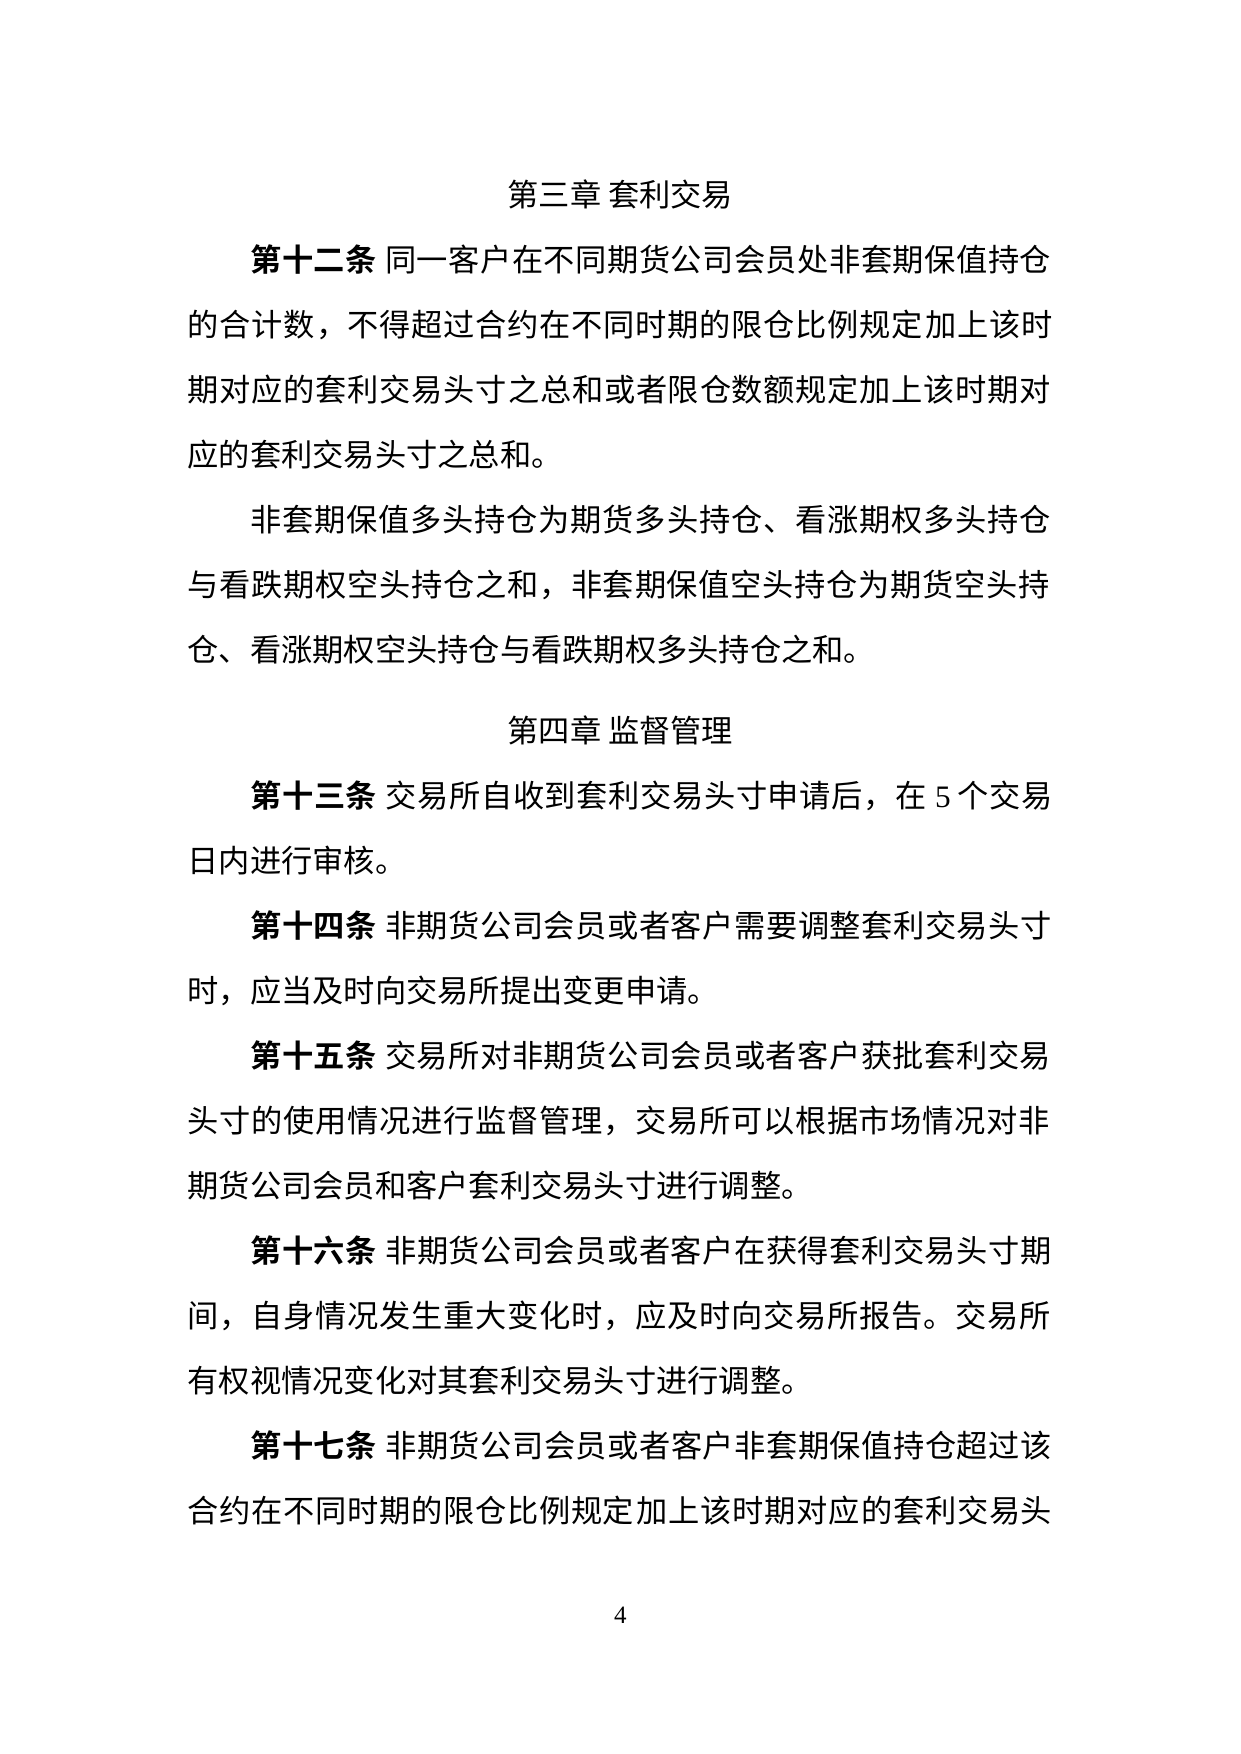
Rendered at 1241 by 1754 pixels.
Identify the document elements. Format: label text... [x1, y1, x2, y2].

text 第十四条 非期货公司会员或者客户需要调整套利交易头寸时，应当及时向交易所提出变更申请。 [187, 891, 1053, 1021]
text 第三章 套利交易 [187, 160, 1053, 225]
text 第十三条 交易所自收到套利交易头寸申请后，在5个交易日内进行审核。 [187, 761, 1053, 891]
text 第十五条 交易所对非期货公司会员或者客户获批套利交易头寸的使用情况进行监督管理，交易所可以根据市场情况对非期货公司会员和客户套利交易头寸进行调整。 [187, 1021, 1053, 1216]
text 非套期保值多头持仓为期货多头持仓、看涨期权多头持仓与看跌期权空头持仓之和，非套期保值空头持仓为期货空头持仓、看涨期权空头持仓与看跌期权多头持仓之和。 [187, 485, 1053, 680]
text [187, 1411, 1053, 1541]
text 第四章 监督管理 [187, 696, 1053, 761]
text 第十二条 同一客户在不同期货公司会员处非套期保值持仓的合计数，不得超过合约在不同时期的限仓比例规定加上该时期对应的套利交易头寸之总和或者限仓数额规定加上该时期对应的套利交易头寸之总和。 [187, 225, 1053, 485]
text 第十六条 非期货公司会员或者客户在获得套利交易头寸期间，自身情况发生重大变化时，应及时向交易所报告。交易所有权视情况变化对其套利交易头寸进行调整。 [187, 1216, 1053, 1411]
